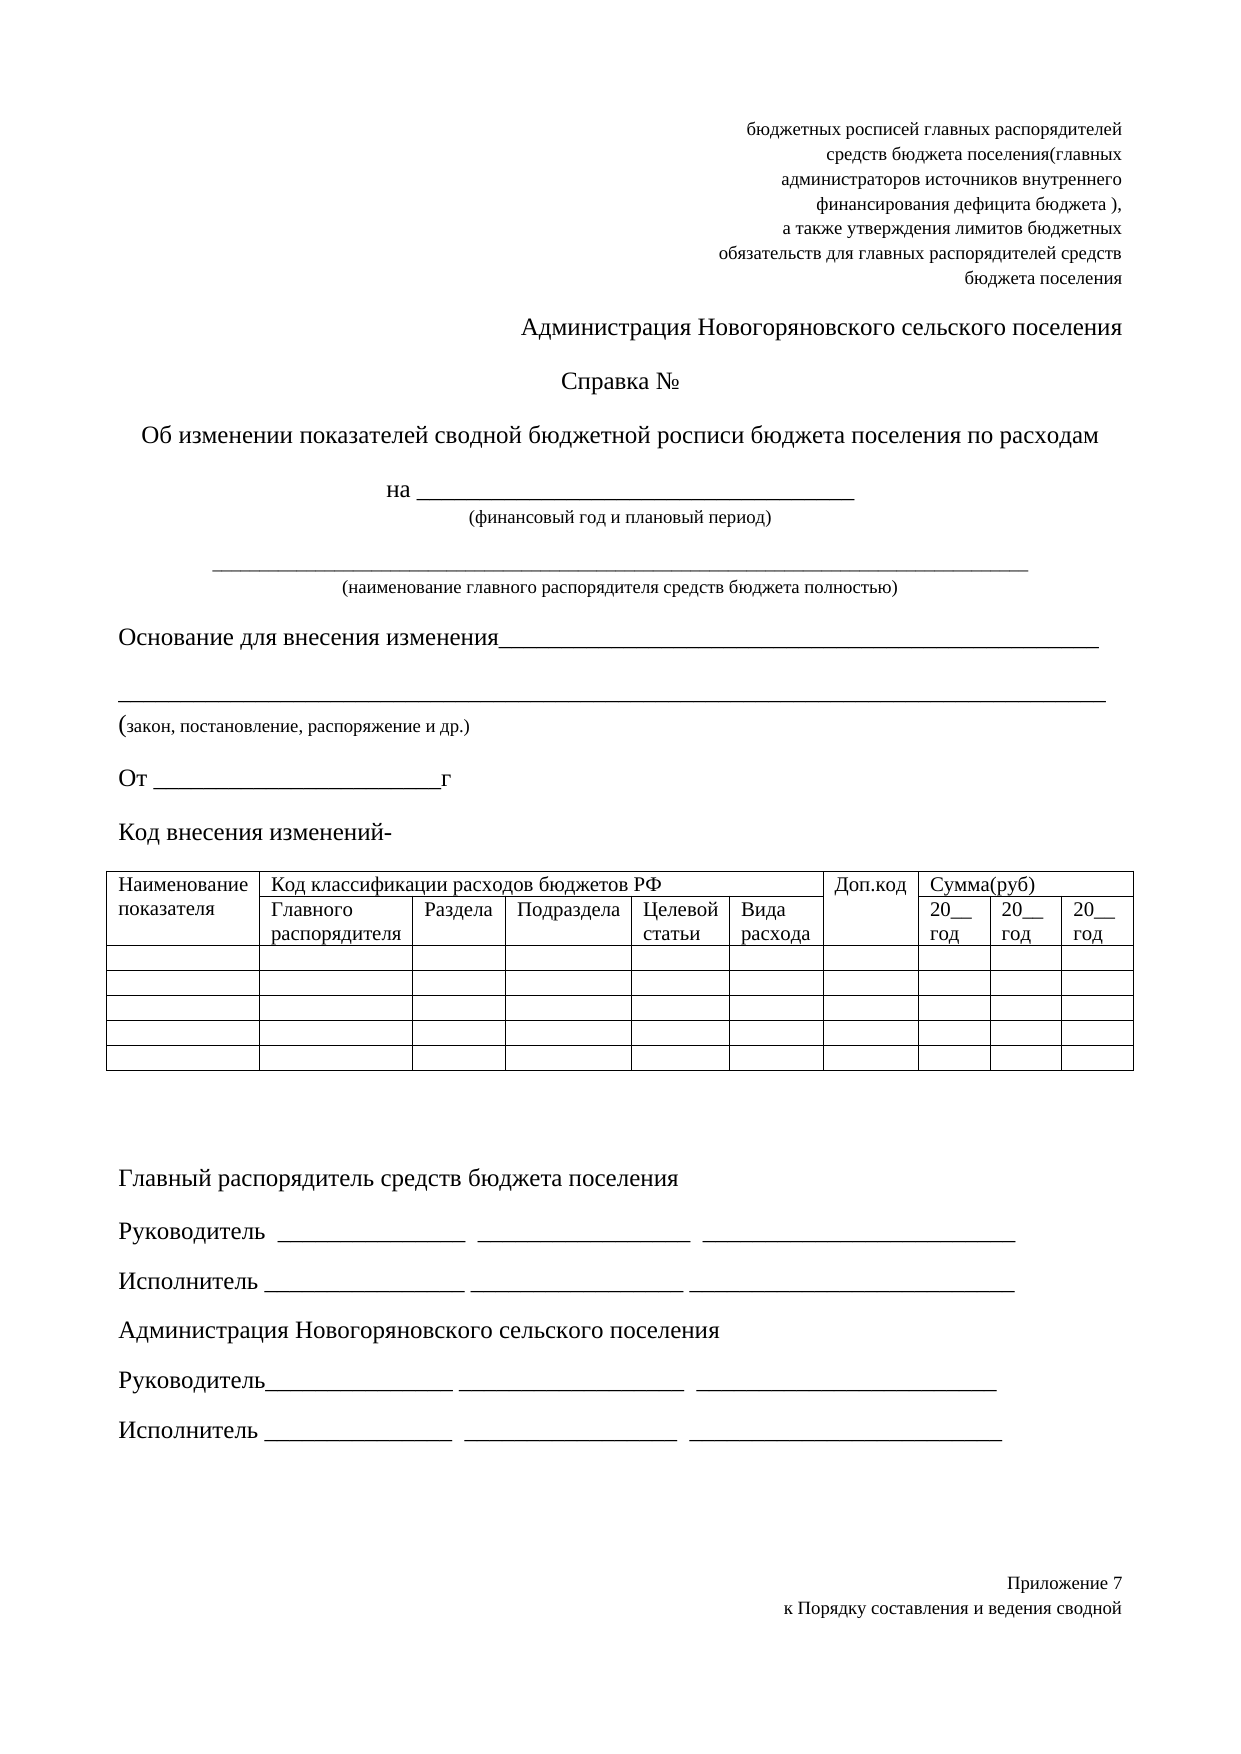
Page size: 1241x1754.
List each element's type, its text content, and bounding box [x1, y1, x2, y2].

table_cell [919, 996, 990, 1020]
table_cell [730, 946, 823, 970]
text на ___________________________________ (финансовый год и плановый период) [118, 474, 1122, 528]
table_cell 20__ год [1062, 897, 1133, 945]
table_cell [107, 1046, 259, 1070]
text Справка № [118, 366, 1122, 395]
table_cell [632, 946, 729, 970]
table_cell [260, 1021, 412, 1045]
table_cell [1062, 1046, 1133, 1070]
table_cell [413, 996, 505, 1020]
text Главный распорядитель средств бюджета поселения [118, 1163, 1122, 1191]
table_cell 20__ год [919, 897, 990, 945]
table_cell Подраздела [506, 897, 631, 945]
text Основание для внесения изменения________________________________________________ [118, 622, 1122, 651]
table_cell [632, 996, 729, 1020]
table_header Доп.код [824, 872, 918, 945]
table_cell [1062, 996, 1133, 1020]
table_cell [991, 971, 1061, 995]
text Об изменении показателей сводной бюджетной росписи бюджета поселения по расходам [118, 420, 1122, 449]
table_cell [919, 1046, 990, 1070]
table_cell [107, 946, 259, 970]
table_cell [506, 946, 631, 970]
table_cell [919, 946, 990, 970]
table_cell [506, 1021, 631, 1045]
table_cell Целевой статьи [632, 897, 729, 945]
table_cell [991, 1046, 1061, 1070]
table_cell [260, 1046, 412, 1070]
table_cell [107, 996, 259, 1020]
table_cell [506, 971, 631, 995]
table_cell [506, 996, 631, 1020]
table_cell [824, 1046, 918, 1070]
text Администрация Новогоряновского сельского поселения [118, 312, 1122, 341]
table_header Код классификации расходов бюджетов РФ [260, 872, 823, 896]
table_cell [260, 946, 412, 970]
table_cell [632, 1021, 729, 1045]
text Код внесения изменений- [118, 817, 1122, 845]
table_cell Раздела [413, 897, 505, 945]
table_cell [730, 1021, 823, 1045]
table_cell [824, 1021, 918, 1045]
table_cell [730, 996, 823, 1020]
table_cell [1062, 1021, 1133, 1045]
table_cell [632, 971, 729, 995]
table_cell [506, 1046, 631, 1070]
table_cell [991, 1021, 1061, 1045]
text Руководитель_______________ __________________ ________________________ [118, 1365, 1122, 1394]
table_cell [107, 971, 259, 995]
table_cell [1062, 946, 1133, 970]
table_cell [730, 1046, 823, 1070]
table_cell [919, 971, 990, 995]
text Администрация Новогоряновского сельского поселения [118, 1316, 1122, 1344]
table_cell [413, 946, 505, 970]
table_cell 20__ год [991, 897, 1061, 945]
table_cell [107, 1021, 259, 1045]
table_header Сумма(руб) [919, 872, 1133, 896]
table_cell [919, 1021, 990, 1045]
table_cell Главного распорядителя [260, 897, 412, 945]
table_cell [413, 971, 505, 995]
table_cell [1062, 971, 1133, 995]
text Исполнитель _______________ _________________ _________________________ [118, 1415, 1122, 1443]
table_cell [260, 996, 412, 1020]
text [118, 1572, 1122, 1618]
table_cell [824, 996, 918, 1020]
text От _______________________г [118, 763, 1122, 792]
table_cell [824, 946, 918, 970]
table_cell [991, 946, 1061, 970]
table_cell [632, 1046, 729, 1070]
text _______________________________________________________________________________ (закон, постановление, распоряжение и др.) [118, 676, 1122, 738]
table_header Наименование показателя [107, 872, 259, 945]
table_cell Вида расхода [730, 897, 823, 945]
text _______________________________________________________________________________________ (наименование главного распорядителя средств бюджета полностью) [118, 552, 1122, 598]
text Руководитель _______________ _________________ _________________________ [118, 1216, 1122, 1245]
table_cell [824, 971, 918, 995]
text Исполнитель ________________ _________________ __________________________ [118, 1266, 1122, 1295]
table_cell [413, 1046, 505, 1070]
table_cell [730, 971, 823, 995]
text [118, 118, 1122, 288]
table_cell [260, 971, 412, 995]
table_cell [991, 996, 1061, 1020]
table_cell [413, 1021, 505, 1045]
